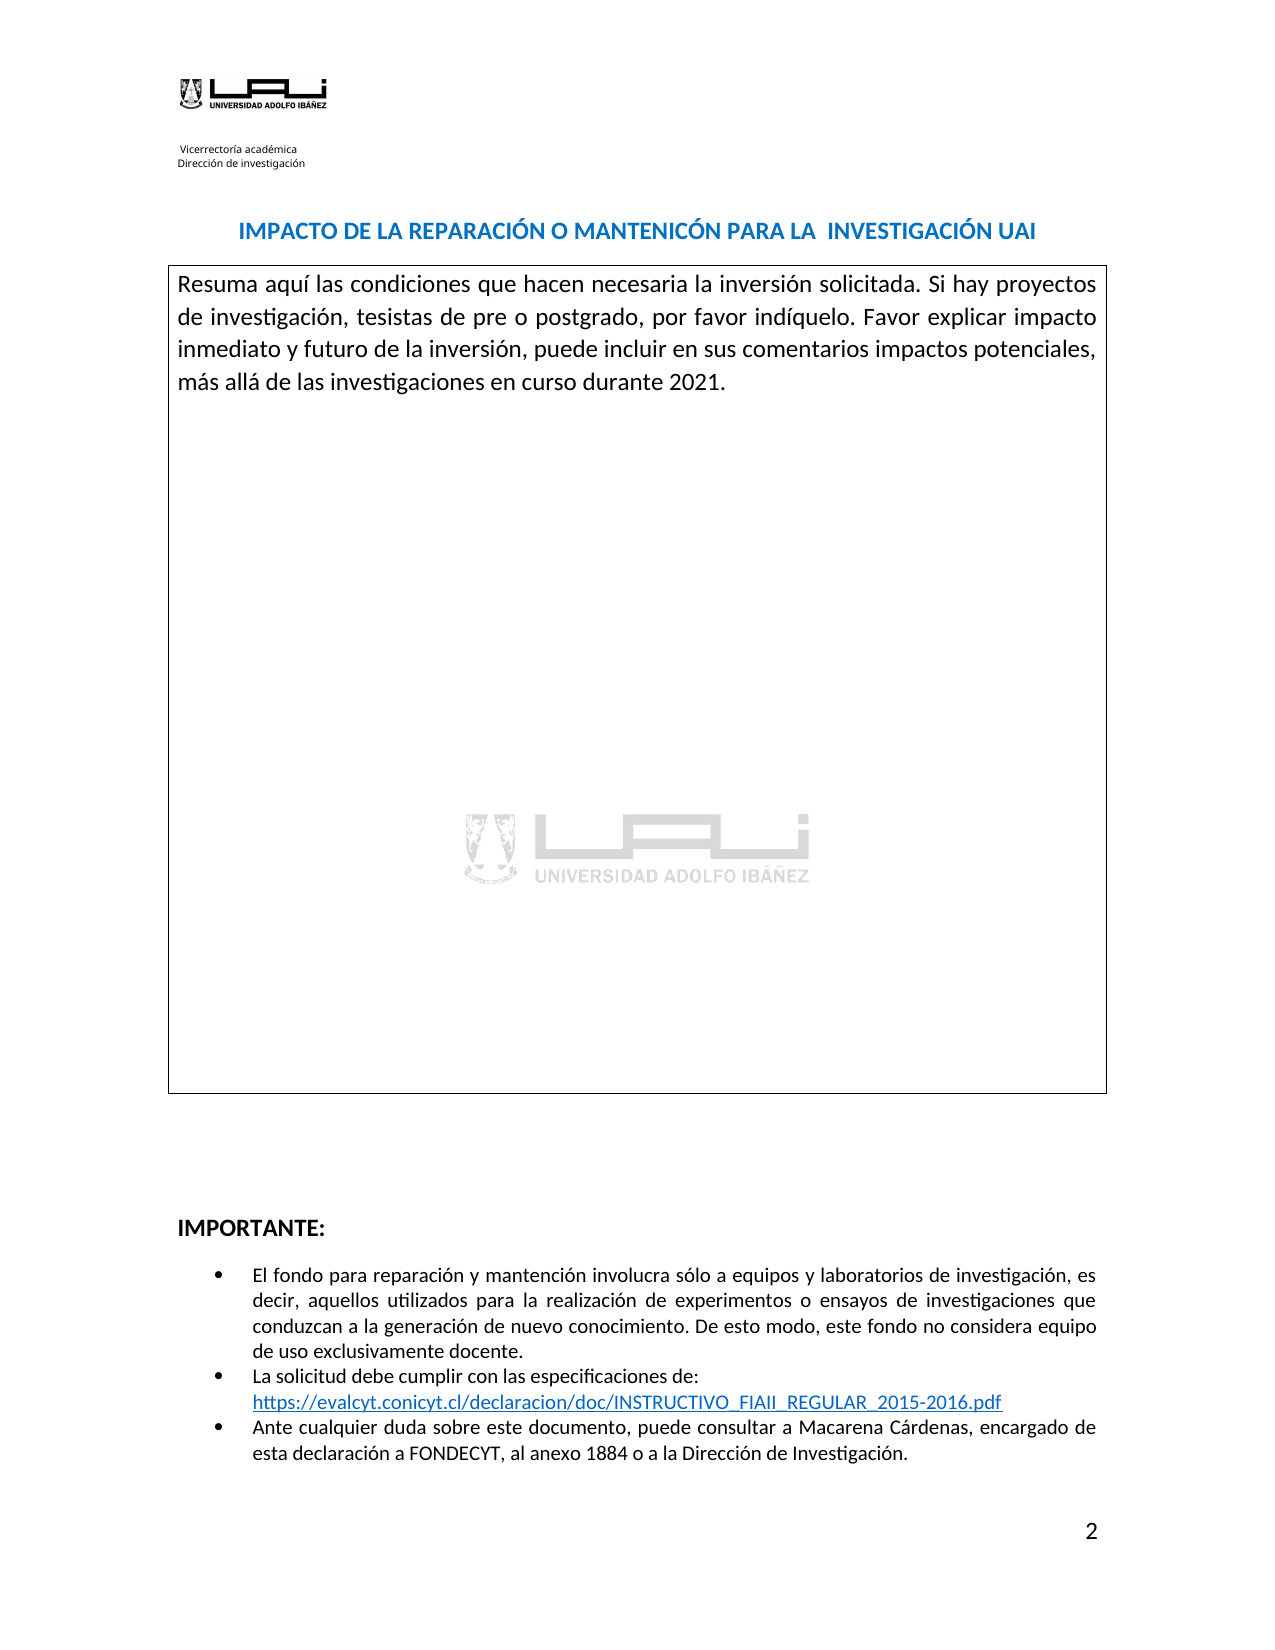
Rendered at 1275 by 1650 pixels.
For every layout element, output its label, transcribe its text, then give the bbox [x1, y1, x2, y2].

text IMPORTANTE: [177, 1212, 1098, 1243]
list El fondo para reparación y mantención involucra sólo a equipos y laboratorios de investigación, es decir, aquellos utilizados para la realización de experimentos o ensayos de investigaciones que conduzcan a la generación de nuevo conocimiento. De esto modo, este fondo no considera equipo de uso exclusivamente docente. [215, 1262, 1098, 1364]
text Resuma aquí las condiciones que hacen necesaria la inversión solicitada. Si hay proyectos de investigación, tesistas de pre o postgrado, por favor indíquelo. Favor explicar impacto inmediato y futuro de la inversión, puede incluir en sus comentarios impactos potenciales, más allá de las investigaciones en curso durante 2021. [169, 266, 1106, 397]
picture [180, 73, 328, 112]
list Ante cualquier duda sobre este documento, puede consultar a Macarena Cárdenas, encargado de esta declaración a FONDECYT, al anexo 1884 o a la Dirección de Investigación. [215, 1414, 1098, 1465]
list La solicitud debe cumplir con las especificaciones de: [215, 1364, 1098, 1389]
list https://evalcyt.conicyt.cl/declaracion/doc/INSTRUCTIVO_FIAII_REGULAR_2015-2016.pdf [252, 1389, 1098, 1414]
text IMPACTO DE LA REPARACIÓN O MANTENICÓN PARA LA INVESTIGACIÓN UAI [177, 215, 1098, 246]
